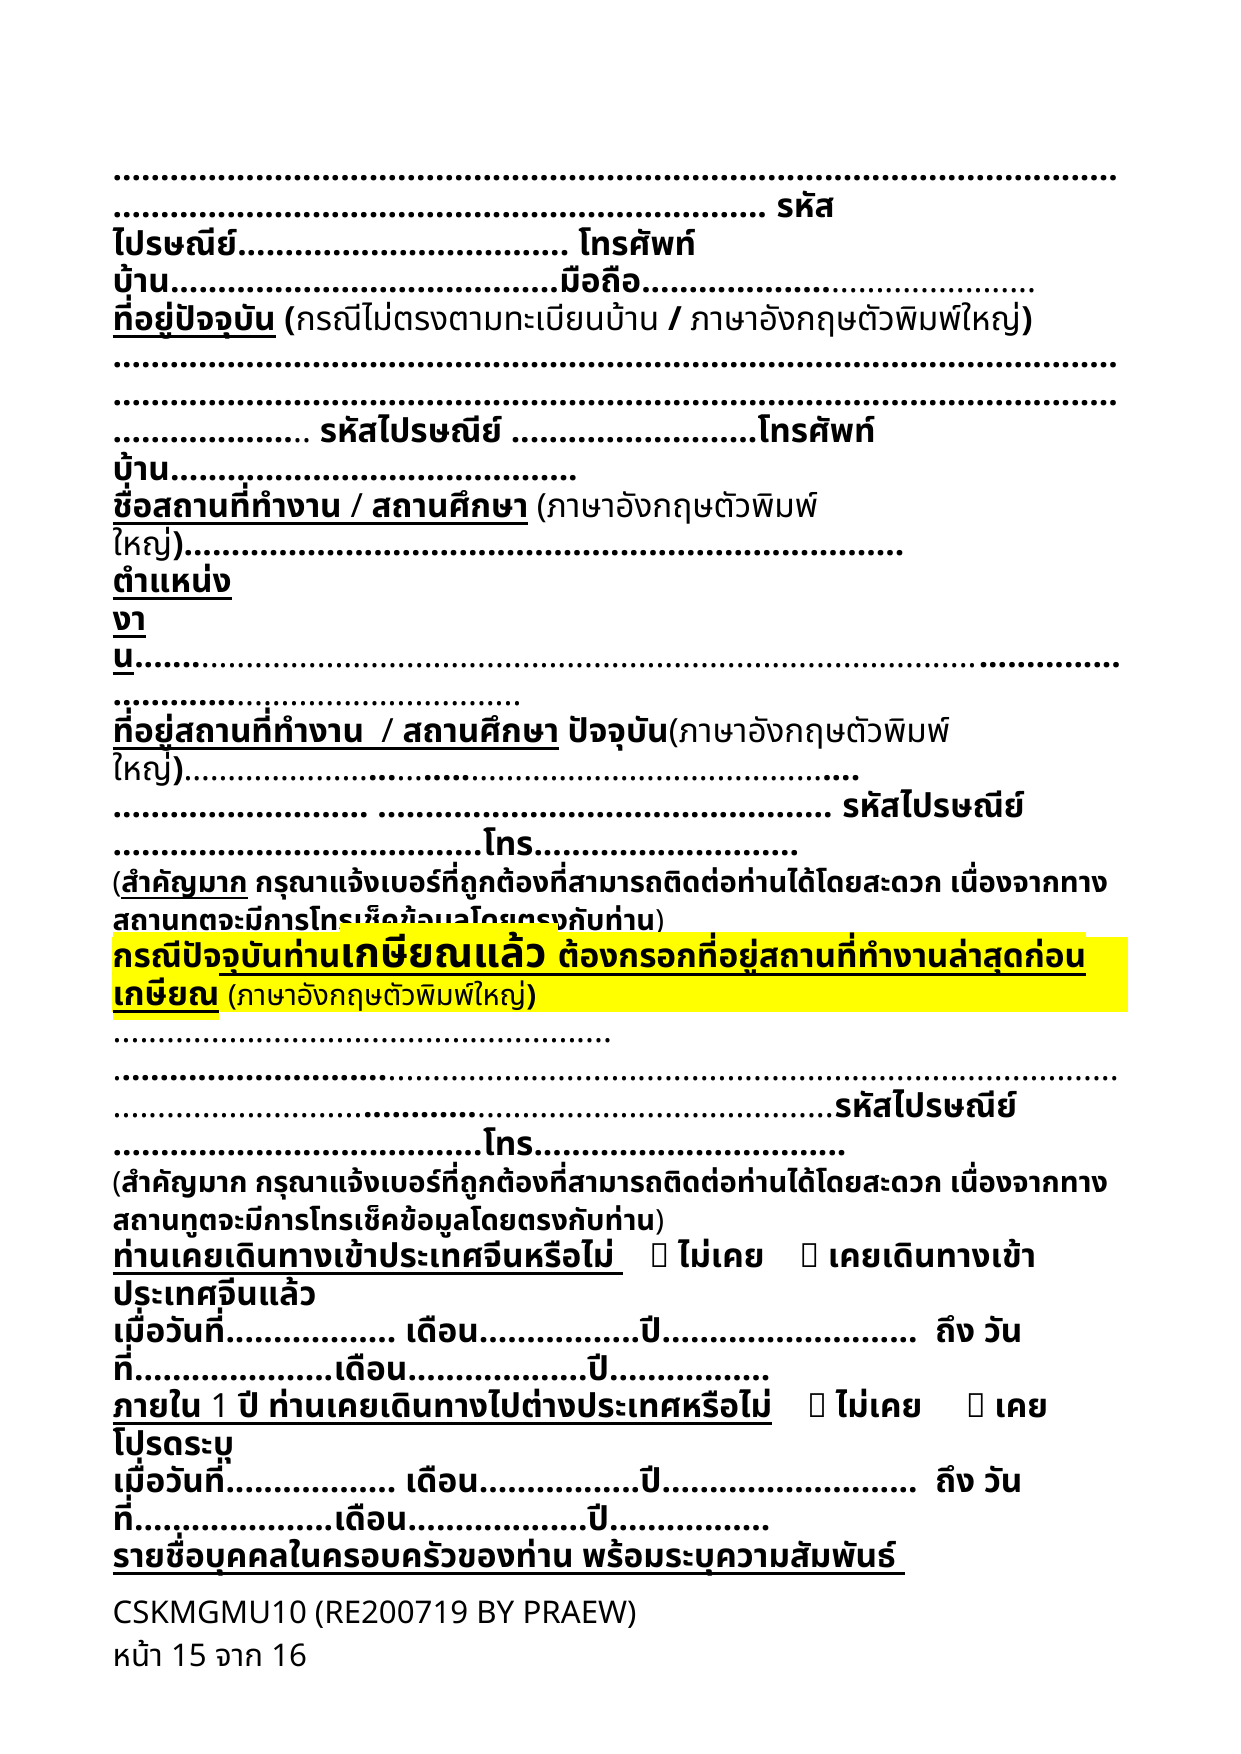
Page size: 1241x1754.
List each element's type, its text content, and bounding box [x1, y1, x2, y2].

text รายชื่อบุคคลในครอบครัวของท่าน พร้อมระบุความสัมพันธ์ [112, 1537, 1128, 1575]
text (สำคัญมาก กรุณาแจ้งเบอร์ที่ถูกต้องที่สามารถติดต่อท่านได้โดยสะดวก เนื่องจากทางสถานทูตจะมีการโทรเช็คข้อมูลโดยตรงกับท่าน) [112, 862, 1128, 937]
text ที่อยู่ปัจจุบัน (กรณีไม่ตรงตามทะเบียนบ้าน / ภาษาอังกฤษตัวพิมพ์ใหญ่) [112, 300, 1128, 337]
text เมื่อวันที่.................. เดือน.................ปี........................... ถึง วันที่.....................เดือน...................ปี................. [112, 1462, 1128, 1537]
text ............................................................................................................................................................................... รหัสไปรษณีย์................................... โทรศัพท์บ้าน.........................................มือถือ........................................... [112, 150, 1128, 300]
text ......................................................................................................................................................................................................................................... รหัสไปรษณีย์ ..........................โทรศัพท์บ้าน........................................... [112, 337, 1128, 487]
text เมื่อวันที่.................. เดือน.................ปี........................... ถึง วันที่.....................เดือน...................ปี................. [112, 1312, 1128, 1387]
text ที่อยู่สถานที่ทำงาน / สถานศึกษา ปัจจุบัน(ภาษาอังกฤษตัวพิมพ์ใหญ่)…………………...….....…………………….…………….... [112, 712, 1128, 787]
text ชื่อสถานที่ทำงาน / สถานศึกษา (ภาษาอังกฤษตัวพิมพ์ใหญ่)............................................................................ [112, 487, 1128, 562]
text (สำคัญมาก กรุณาแจ้งเบอร์ที่ถูกต้องที่สามารถติดต่อท่านได้โดยสะดวก เนื่องจากทางสถานทูตจะมีการโทรเช็คข้อมูลโดยตรงกับท่าน) [112, 1162, 1128, 1237]
text กรณีปัจจุบันท่านเกษียณแล้ว ต้องกรอกที่อยู่สถานที่ทำงานล่าสุดก่อนเกษียณ (ภาษาอังกฤษตัวพิมพ์ใหญ่) [219, 937, 1128, 1012]
text .......................................................................................................................................................................................................................................................รหัสไปรษณีย์ .......................................โทร................................. [112, 1012, 1128, 1162]
text ท่านเคยเดินทางเข้าประเทศจีนหรือไม่ ไม่เคย เคยเดินทางเข้าประเทศจีนแล้ว [112, 1237, 1128, 1312]
text ........................... ................................................ รหัสไปรษณีย์ .......................................โทร............................ [112, 787, 1128, 862]
text ภายใน 1 ปี ท่านเคยเดินทางไปต่างประเทศหรือไม่ ไม่เคย เคย โปรดระบุ [112, 1387, 1128, 1462]
text ตำแหน่งงาน.......................................................................................................................................................... [112, 562, 1128, 712]
